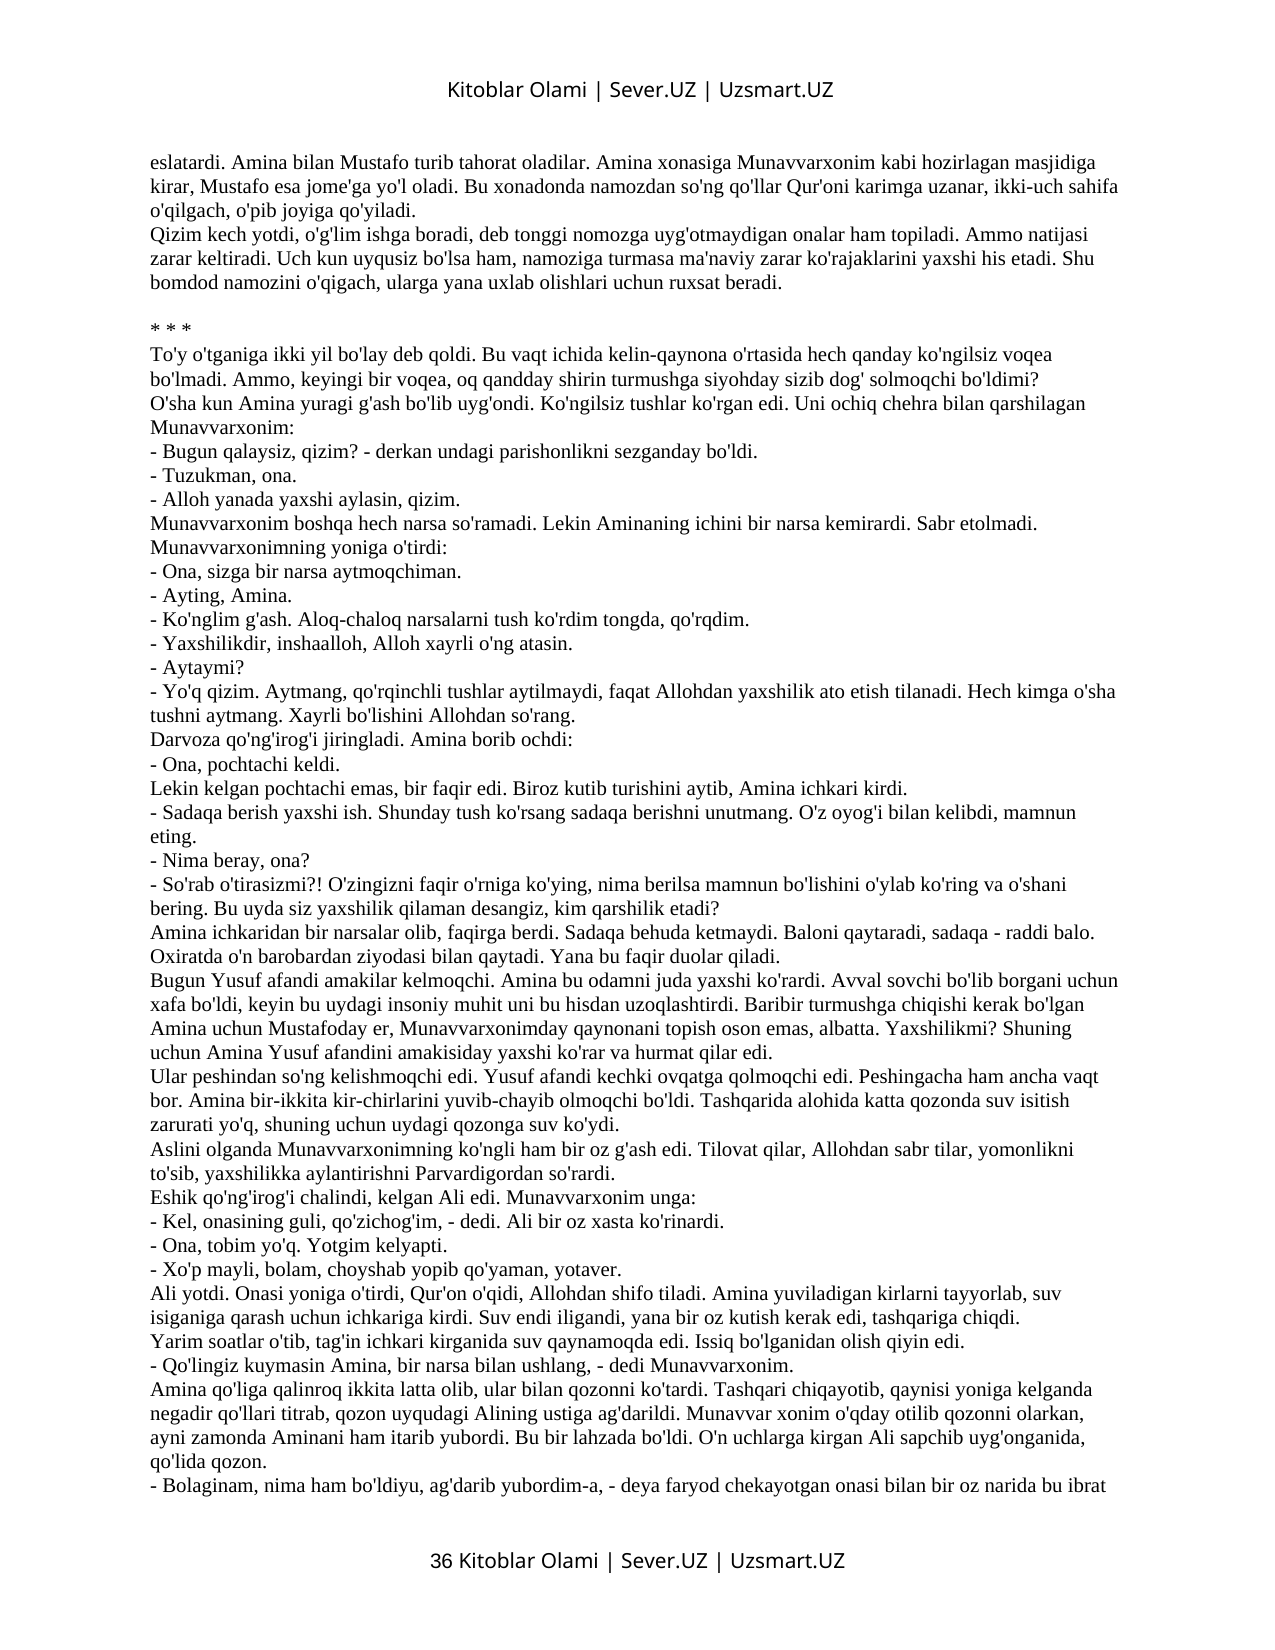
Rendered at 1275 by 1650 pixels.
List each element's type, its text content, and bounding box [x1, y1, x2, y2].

text * * * [150, 318, 1125, 342]
text Amina qo'liga qalinroq ikkita latta olib, ular bilan qozonni ko'tardi. Tashqari chiqayotib, qaynisi yoniga kelganda negadir qo'llari titrab, qozon uyqudagi Alining ustiga ag'darildi. Munavvar xonim o'qday otilib qozonni olarkan, ayni zamonda Aminani ham itarib yubordi. Bu bir lahzada bo'ldi. O'n uchlarga kirgan Ali sapchib uyg'onganida, qo'lida qozon. [150, 1377, 1125, 1473]
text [150, 1473, 1125, 1497]
text Munavvarxonim boshqa hech narsa so'ramadi. Lekin Aminaning ichini bir narsa kemirardi. Sabr etolmadi. Munavvarxonimning yoniga o'tirdi: [150, 511, 1125, 559]
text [150, 150, 1125, 222]
text - Qo'lingiz kuymasin Amina, bir narsa bilan ushlang, - dedi Munavvarxonim. [150, 1353, 1125, 1377]
text - Sadaqa berish yaxshi ish. Shunday tush ko'rsang sadaqa berishni unutmang. O'z oyog'i bilan kelibdi, mamnun eting. [150, 799, 1125, 848]
text - Ona, sizga bir narsa aytmoqchiman. [150, 559, 1125, 583]
text - Nima beray, ona? [150, 848, 1125, 872]
text Aslini olganda Munavvarxonimning ko'ngli ham bir oz g'ash edi. Tilovat qilar, Allohdan sabr tilar, yomonlikni to'sib, yaxshilikka aylantirishni Parvardigordan so'rardi. [150, 1136, 1125, 1184]
text To'y o'tganiga ikki yil bo'lay deb qoldi. Bu vaqt ichida kelin-qaynona o'rtasida hech qanday ko'ngilsiz voqea bo'lmadi. Ammo, keyingi bir voqea, oq qandday shirin turmushga siyohday sizib dog' solmoqchi bo'ldimi? [150, 342, 1125, 391]
text Bugun Yusuf afandi amakilar kelmoqchi. Amina bu odamni juda yaxshi ko'rardi. Avval sovchi bo'lib borgani uchun xafa bo'ldi, keyin bu uydagi insoniy muhit uni bu hisdan uzoqlashtirdi. Baribir turmushga chiqishi kerak bo'lgan Amina uchun Mustafoday er, Munavvarxonimday qaynonani topish oson emas, albatta. Yaxshilikmi? Shuning uchun Amina Yusuf afandini amakisiday yaxshi ko'rar va hurmat qilar edi. [150, 968, 1125, 1064]
text - Alloh yanada yaxshi aylasin, qizim. [150, 487, 1125, 511]
text - Yaxshilikdir, inshaalloh, Alloh xayrli o'ng atasin. [150, 631, 1125, 655]
text Yarim soatlar o'tib, tag'in ichkari kirganida suv qaynamoqda edi. Issiq bo'lganidan olish qiyin edi. [150, 1329, 1125, 1353]
text Darvoza qo'ng'irog'i jiringladi. Amina borib ochdi: [150, 727, 1125, 751]
text Lekin kelgan pochtachi emas, bir faqir edi. Biroz kutib turishini aytib, Amina ichkari kirdi. [150, 776, 1125, 799]
text - Yo'q qizim. Aytmang, qo'rqinchli tushlar aytilmaydi, faqat Allohdan yaxshilik ato etish tilanadi. Hech kimga o'sha tushni aytmang. Xayrli bo'lishini Allohdan so'rang. [150, 679, 1125, 727]
text - So'rab o'tirasizmi?! O'zingizni faqir o'rniga ko'ying, nima berilsa mamnun bo'lishini o'ylab ko'ring va o'shani bering. Bu uyda siz yaxshilik qilaman desangiz, kim qarshilik etadi? [150, 872, 1125, 920]
text - Kel, onasining guli, qo'zichog'im, - dedi. Ali bir oz xasta ko'rinardi. [150, 1209, 1125, 1233]
text - Ona, tobim yo'q. Yotgim kelyapti. [150, 1233, 1125, 1257]
text - Ona, pochtachi keldi. [150, 751, 1125, 776]
text Ular peshindan so'ng kelishmoqchi edi. Yusuf afandi kechki ovqatga qolmoqchi edi. Peshingacha ham ancha vaqt bor. Amina bir-ikkita kir-chirlarini yuvib-chayib olmoqchi bo'ldi. Tashqarida alohida katta qozonda suv isitish zarurati yo'q, shuning uchun uydagi qozonga suv ko'ydi. [150, 1064, 1125, 1136]
text - Ayting, Amina. [150, 583, 1125, 607]
text - Bugun qalaysiz, qizim? - derkan undagi parishonlikni sezganday bo'ldi. [150, 439, 1125, 463]
text Eshik qo'ng'irog'i chalindi, kelgan Ali edi. Munavvarxonim unga: [150, 1184, 1125, 1209]
text O'sha kun Amina yuragi g'ash bo'lib uyg'ondi. Ko'ngilsiz tushlar ko'rgan edi. Uni ochiq chehra bilan qarshilagan Munavvarxonim: [150, 391, 1125, 439]
text - Tuzukman, ona. [150, 463, 1125, 487]
text Amina ichkaridan bir narsalar olib, faqirga berdi. Sadaqa behuda ketmaydi. Baloni qaytaradi, sadaqa - raddi balo. Oxiratda o'n barobardan ziyodasi bilan qaytadi. Yana bu faqir duolar qiladi. [150, 920, 1125, 968]
text - Aytaymi? [150, 655, 1125, 679]
text - Xo'p mayli, bolam, choyshab yopib qo'yaman, yotaver. [150, 1257, 1125, 1281]
text - Ko'nglim g'ash. Aloq-chaloq narsalarni tush ko'rdim tongda, qo'rqdim. [150, 607, 1125, 631]
text Ali yotdi. Onasi yoniga o'tirdi, Qur'on o'qidi, Allohdan shifo tiladi. Amina yuviladigan kirlarni tayyorlab, suv isiganiga qarash uchun ichkariga kirdi. Suv endi iligandi, yana bir oz kutish kerak edi, tashqariga chiqdi. [150, 1281, 1125, 1329]
text Qizim kech yotdi, o'g'lim ishga boradi, deb tonggi nomozga uyg'otmaydigan onalar ham topiladi. Ammo natijasi zarar keltiradi. Uch kun uyqusiz bo'lsa ham, namoziga turmasa ma'naviy zarar ko'rajaklarini yaxshi his etadi. Shu bomdod namozini o'qigach, ularga yana uxlab olishlari uchun ruxsat beradi. [150, 222, 1125, 294]
